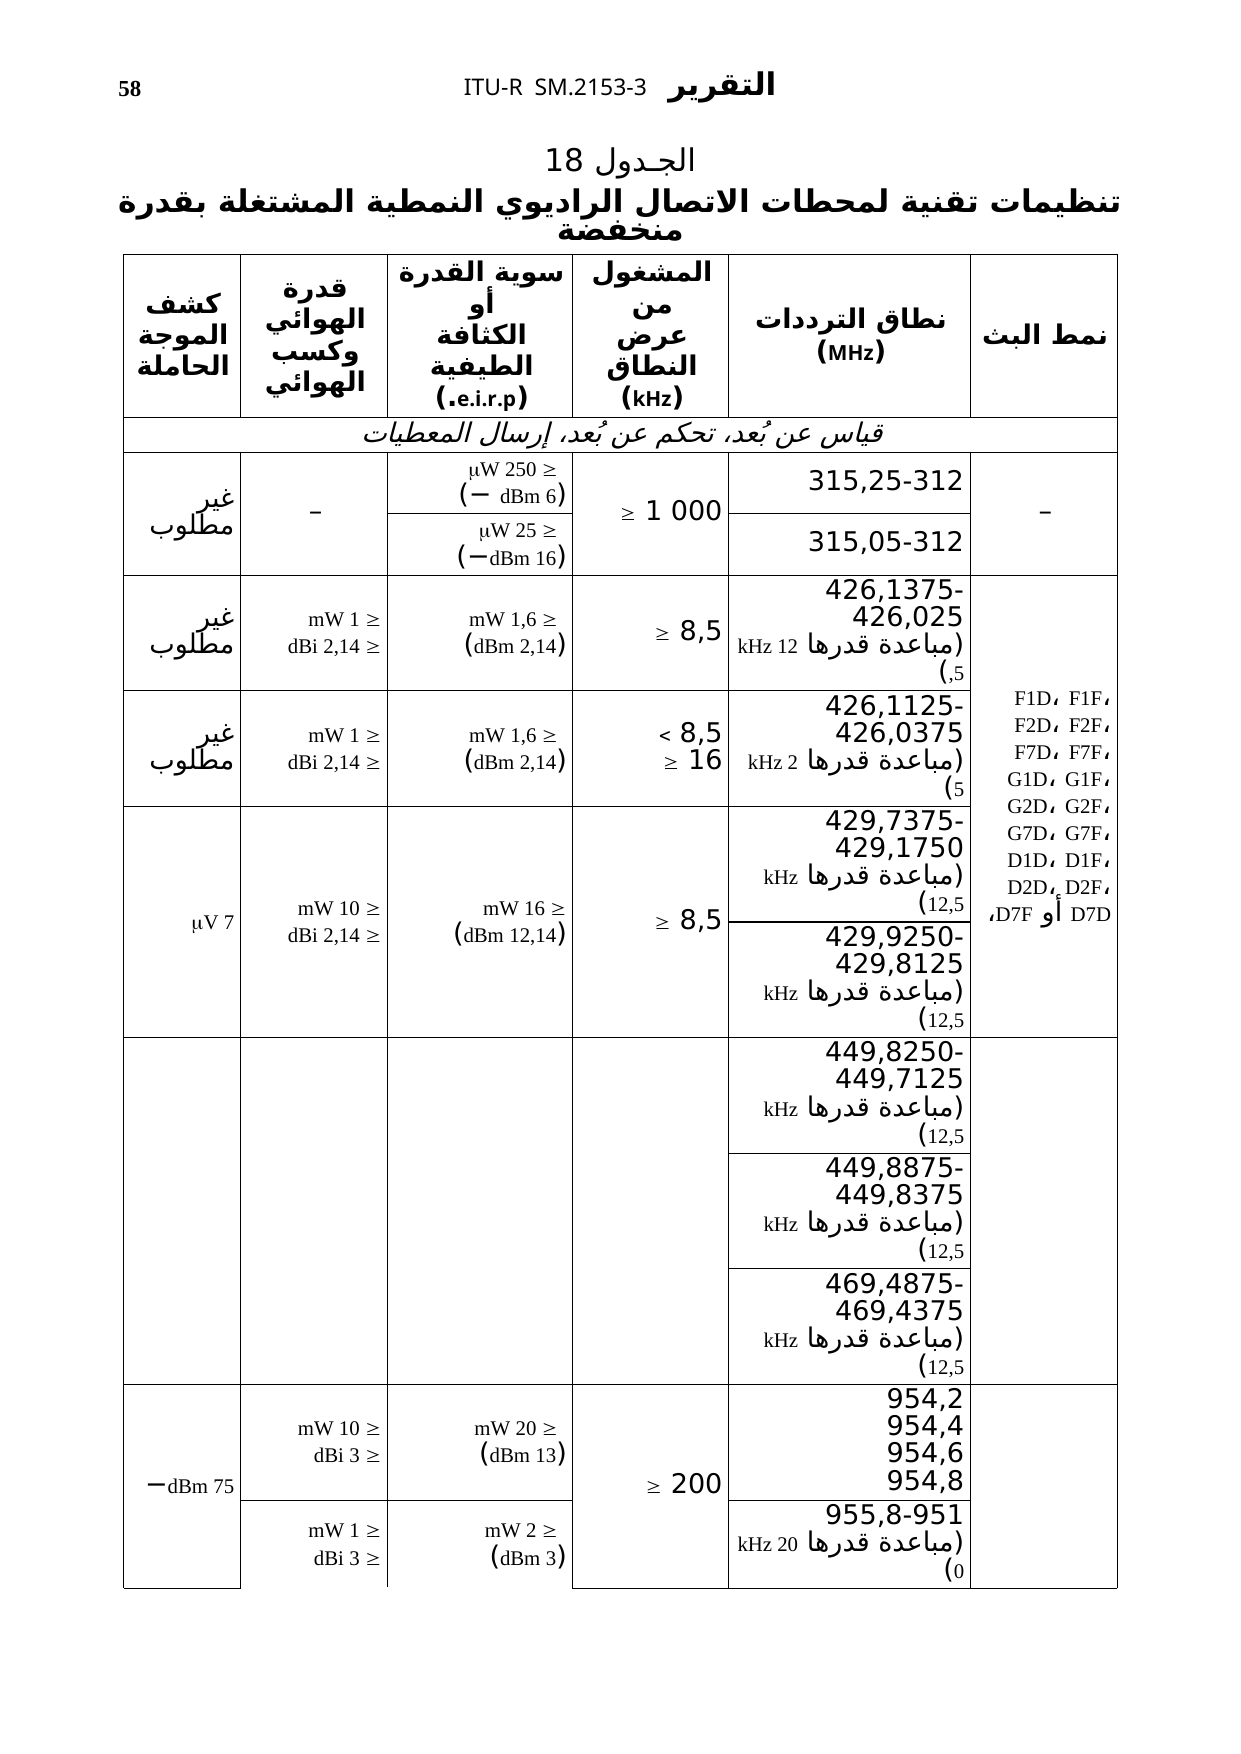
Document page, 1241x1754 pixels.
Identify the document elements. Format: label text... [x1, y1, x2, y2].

table_cell 426,1125-426,0375 (مباعدة قدرها kHz 25) [729, 691, 970, 806]
table_cell 426,1375-426,025 (مباعدة قدرها kHz 12,5) [729, 576, 970, 690]
table_cell mW 10 dBi 2,14 [241, 807, 387, 1037]
table_cell غير مطلوب [124, 691, 240, 806]
table_cell 8,5 [573, 807, 728, 1037]
table_cell F1D، F1F، F2D، F2F، F7D، F7F، G1D، G1F، G2D، G2F، G7D، G7F، D1D، D1F، D2D، D2F، D7D أو D7F، [971, 576, 1117, 1037]
table_cell 449,8875-449,8375 (مباعدة قدرها kHz 12,5) [729, 1154, 970, 1268]
table_header نمط البث [971, 255, 1117, 417]
table_cell mW 16 (dBm 12,14) [388, 807, 572, 1037]
table_cell mW 1 dBi 2,14 [241, 576, 387, 690]
table_cell mW 10 dBi 3 [241, 1385, 387, 1499]
table_cell mW 1,6 (dBm 2,14) [388, 576, 572, 690]
table_cell غير مطلوب [124, 576, 240, 690]
table_header سوية القدرة أو الكثافة الطيفية (e.i.r.p.) [388, 255, 572, 417]
table_cell 954,2 954,4 954,6 954,8 [729, 1385, 970, 1499]
table_cell W 250 (dBm 6 −) [388, 453, 572, 513]
table_cell mW 1 dBi 2,14 [241, 691, 387, 806]
table_cell V 7 [124, 807, 240, 1037]
table_cell 8,5 16 [573, 691, 728, 806]
table_cell 429,7375-429,1750 (مباعدة قدرها kHz 12,5) [729, 807, 970, 921]
table_cell – [241, 453, 387, 574]
table_header كشف الموجة الحاملة [124, 255, 240, 417]
table_cell غير مطلوب [124, 453, 240, 574]
table_cell mW 1 dBi 3 [241, 1501, 387, 1588]
table_cell [971, 1038, 1117, 1384]
title تنظيمات تقنية لمحطات الاتصال الراديوي النمطية المشتغلة بقدرة منخفضة [118, 189, 1122, 247]
table_cell 315,05-312 [729, 514, 970, 574]
table_cell 315,25-312 [729, 453, 970, 513]
table_cell dBm 75− [124, 1385, 240, 1588]
table_cell 429,9250-429,8125 (مباعدة قدرها kHz 12,5) [729, 923, 970, 1037]
table_cell 469,4875-469,4375 (مباعدة قدرها kHz 12,5) [729, 1269, 970, 1384]
table_cell [241, 1038, 387, 1384]
table_cell W 25 (dBm 16−) [388, 514, 572, 574]
table_header نطاق الترددات (MHz) [729, 255, 970, 417]
table_header قدرة الهوائي وكسب الهوائي [241, 255, 387, 417]
table_cell 449,8250-449,7125 (مباعدة قدرها kHz 12,5) [729, 1038, 970, 1153]
text الجـدول 18 [118, 148, 1122, 177]
table_cell mW 2 (dBm 3) [388, 1501, 572, 1588]
table_cell [971, 1385, 1117, 1588]
table_cell 8,5 [573, 576, 728, 690]
table_cell قياس عن بُعد، تحكم عن بُعد، إرسال المعطيات [124, 418, 1117, 452]
table_cell [388, 1038, 572, 1384]
table_cell [124, 1038, 240, 1384]
table_cell mW 1,6 (dBm 2,14) [388, 691, 572, 806]
table_cell – [971, 453, 1117, 574]
table_header المشغول من عرض النطاق (kHz) [573, 255, 728, 417]
table_cell [573, 1038, 728, 1384]
table_cell 955,8-951 (مباعدة قدرها kHz 200) [729, 1501, 970, 1588]
table_cell 1 000 [573, 453, 728, 574]
table_cell 200 [573, 1385, 728, 1588]
table_cell mW 20 (dBm 13) [388, 1385, 572, 1499]
